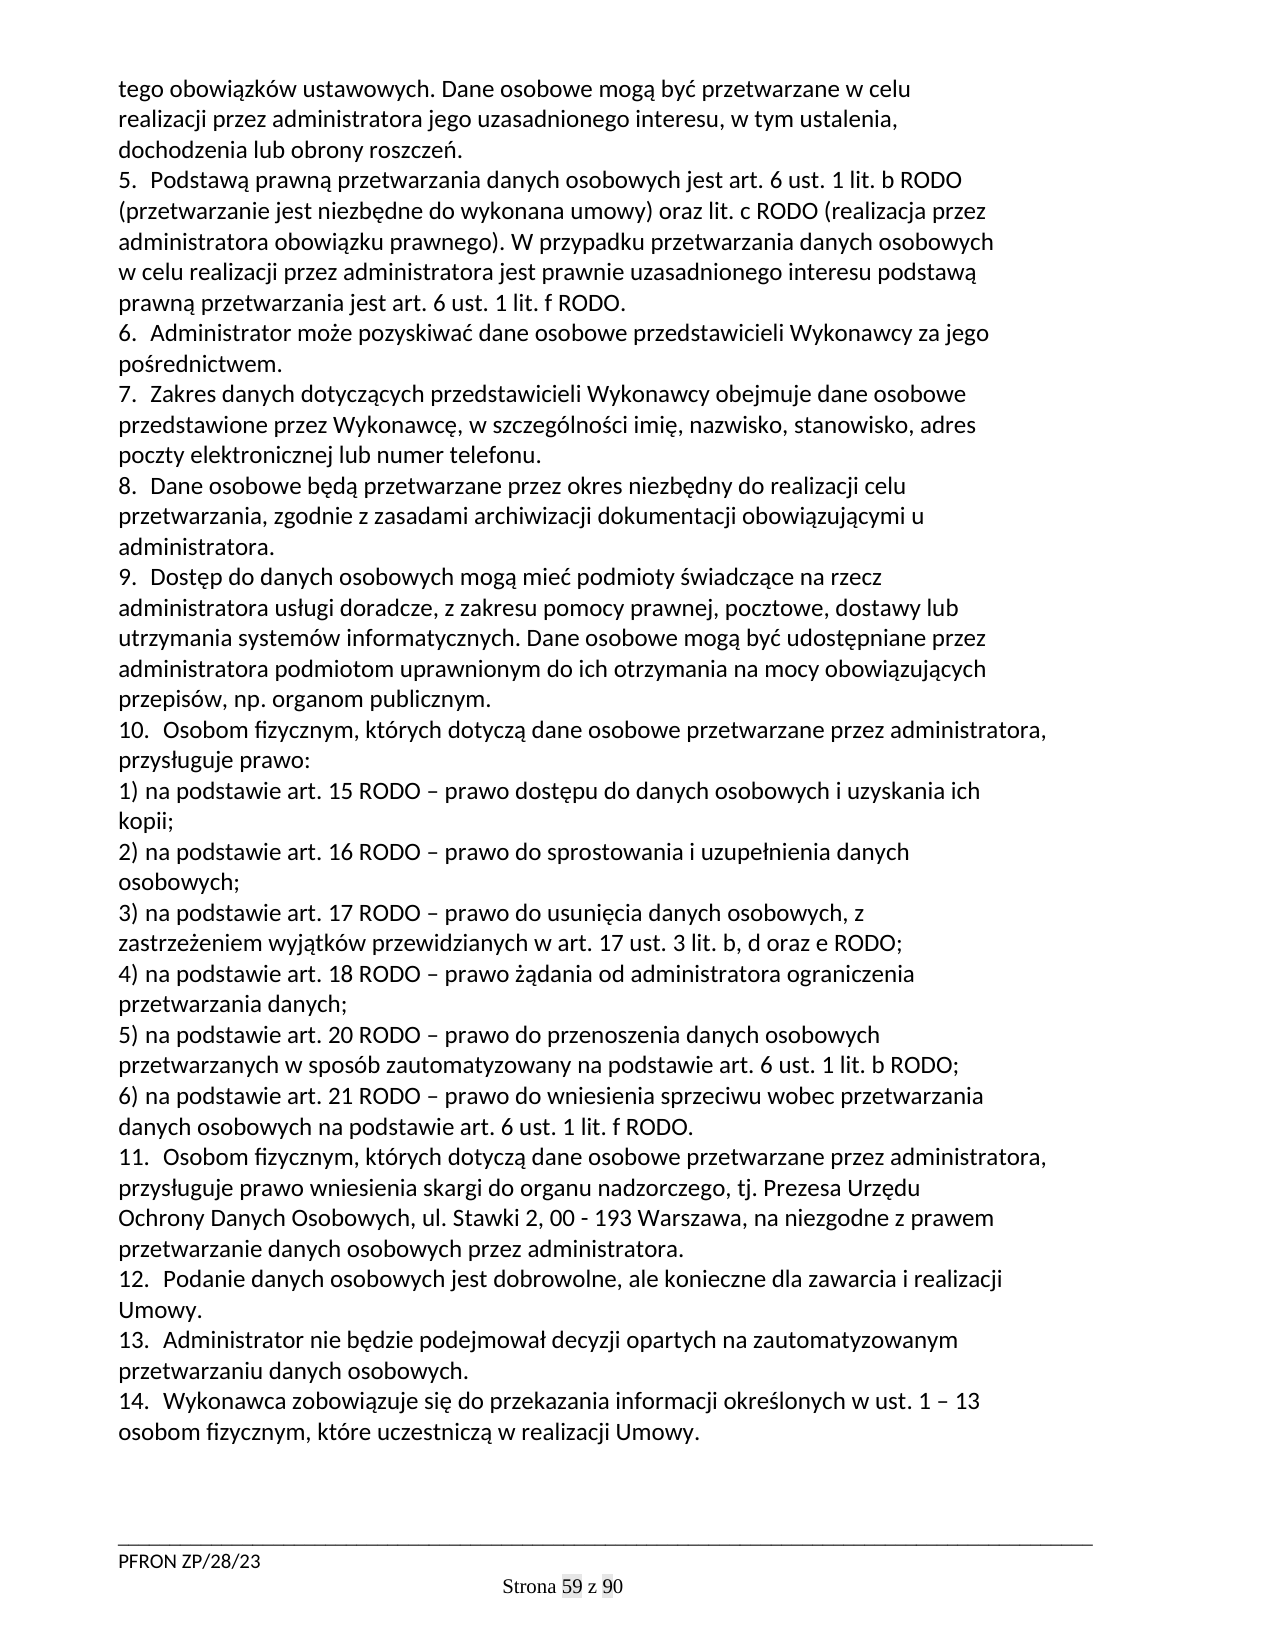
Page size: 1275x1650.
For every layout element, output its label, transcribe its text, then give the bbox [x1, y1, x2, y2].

text dochodzenia lub obrony roszczeń. [118, 134, 1163, 164]
text administratora obowiązku prawnego). W przypadku przetwarzania danych osobowych [118, 226, 1163, 256]
text 10. Osobom fizycznym, których dotyczą dane osobowe przetwarzane przez administratora, [118, 714, 1163, 744]
text Ochrony Danych Osobowych, ul. Stawki 2, 00 - 193 Warszawa, na niezgodne z prawem [118, 1202, 1163, 1233]
text 13. Administrator nie będzie podejmował decyzji opartych na zautomatyzowanym [118, 1324, 1163, 1355]
text przetwarzaniu danych osobowych. [118, 1355, 1163, 1385]
text 5. Podstawą prawną przetwarzania danych osobowych jest art. 6 ust. 1 lit. b RODO [118, 164, 1163, 195]
text przepisów, np. organom publicznym. [118, 683, 1163, 714]
text poczty elektronicznej lub numer telefonu. [118, 439, 1163, 470]
text przedstawione przez Wykonawcę, w szczególności imię, nazwisko, stanowisko, adres [118, 409, 1163, 439]
text 3) na podstawie art. 17 RODO – prawo do usunięcia danych osobowych, z [118, 897, 1163, 928]
text 2) na podstawie art. 16 RODO – prawo do sprostowania i uzupełnienia danych [118, 836, 1163, 867]
text osobom fizycznym, które uczestniczą w realizacji Umowy. [118, 1416, 1163, 1446]
text 5) na podstawie art. 20 RODO – prawo do przenoszenia danych osobowych [118, 1019, 1163, 1050]
text kopii; [118, 806, 1163, 836]
text utrzymania systemów informatycznych. Dane osobowe mogą być udostępniane przez [118, 622, 1163, 653]
text prawną przetwarzania jest art. 6 ust. 1 lit. f RODO. [118, 287, 1163, 317]
text osobowych; [118, 867, 1163, 897]
text 6. Administrator może pozyskiwać dane osobowe przedstawicieli Wykonawcy za jego [118, 317, 1163, 348]
text 12. Podanie danych osobowych jest dobrowolne, ale konieczne dla zawarcia i realizacji [118, 1263, 1163, 1294]
text przetwarzanie danych osobowych przez administratora. [118, 1233, 1163, 1263]
text pośrednictwem. [118, 348, 1163, 378]
text 8. Dane osobowe będą przetwarzane przez okres niezbędny do realizacji celu [118, 470, 1163, 500]
text 7. Zakres danych dotyczących przedstawicieli Wykonawcy obejmuje dane osobowe [118, 378, 1163, 409]
text Umowy. [118, 1294, 1163, 1324]
text 14. Wykonawca zobowiązuje się do przekazania informacji określonych w ust. 1 – 13 [118, 1385, 1163, 1416]
text przetwarzania, zgodnie z zasadami archiwizacji dokumentacji obowiązującymi u [118, 500, 1163, 531]
text administratora. [118, 531, 1163, 561]
text 9. Dostęp do danych osobowych mogą mieć podmioty świadczące na rzecz [118, 561, 1163, 592]
text (przetwarzanie jest niezbędne do wykonana umowy) oraz lit. c RODO (realizacja przez [118, 195, 1163, 226]
text 1) na podstawie art. 15 RODO – prawo dostępu do danych osobowych i uzyskania ich [118, 775, 1163, 806]
text 4) na podstawie art. 18 RODO – prawo żądania od administratora ograniczenia [118, 958, 1163, 989]
text przysługuje prawo: [118, 744, 1163, 775]
text przetwarzanych w sposób zautomatyzowany na podstawie art. 6 ust. 1 lit. b RODO; [118, 1050, 1163, 1080]
text przysługuje prawo wniesienia skargi do organu nadzorczego, tj. Prezesa Urzędu [118, 1172, 1163, 1202]
text 6) na podstawie art. 21 RODO – prawo do wniesienia sprzeciwu wobec przetwarzania [118, 1080, 1163, 1111]
text 11. Osobom fizycznym, których dotyczą dane osobowe przetwarzane przez administratora, [118, 1141, 1163, 1172]
text danych osobowych na podstawie art. 6 ust. 1 lit. f RODO. [118, 1111, 1163, 1141]
text przetwarzania danych; [118, 989, 1163, 1019]
text administratora usługi doradcze, z zakresu pomocy prawnej, pocztowe, dostawy lub [118, 592, 1163, 622]
text realizacji przez administratora jego uzasadnionego interesu, w tym ustalenia, [118, 103, 1163, 134]
text w celu realizacji przez administratora jest prawnie uzasadnionego interesu podstawą [118, 256, 1163, 287]
text administratora podmiotom uprawnionym do ich otrzymania na mocy obowiązujących [118, 653, 1163, 683]
text zastrzeżeniem wyjątków przewidzianych w art. 17 ust. 3 lit. b, d oraz e RODO; [118, 928, 1163, 958]
text tego obowiązków ustawowych. Dane osobowe mogą być przetwarzane w celu [118, 73, 1163, 103]
